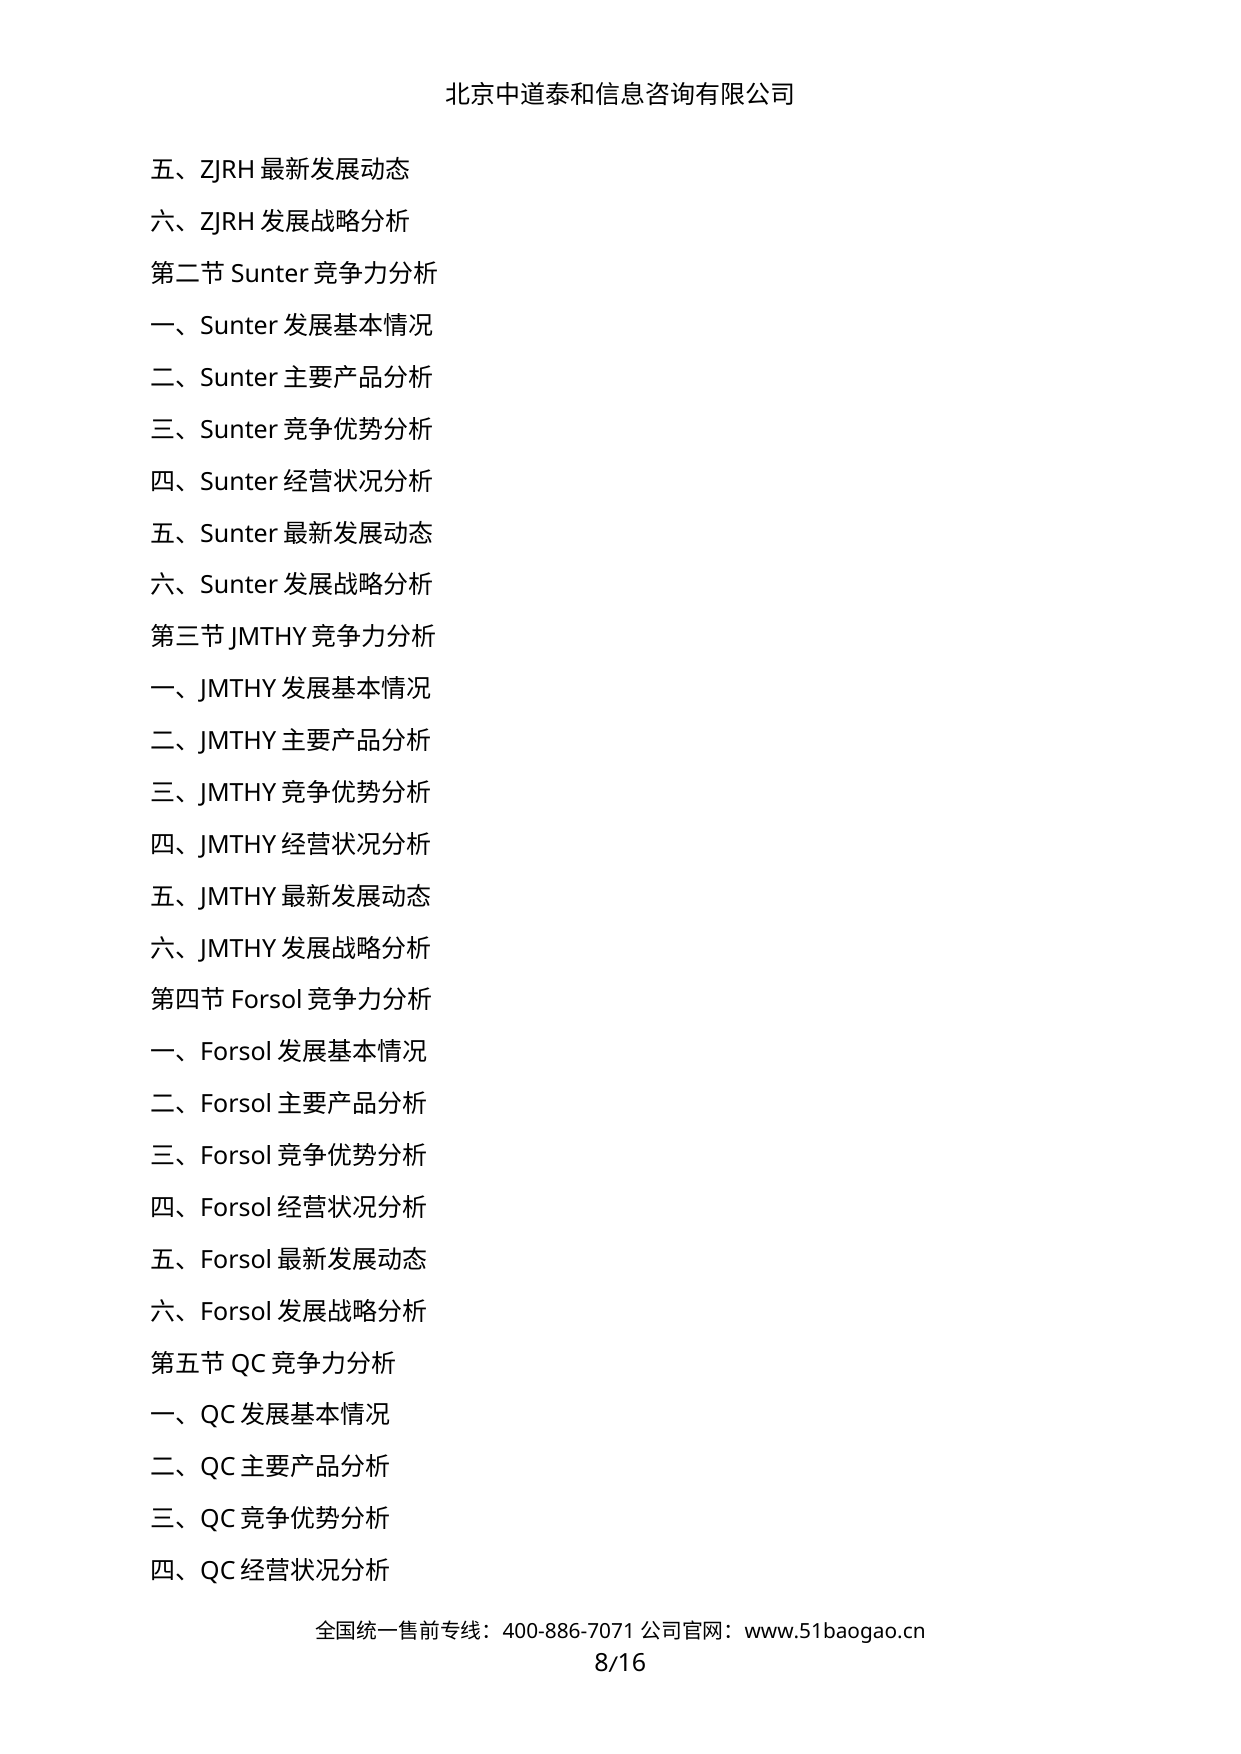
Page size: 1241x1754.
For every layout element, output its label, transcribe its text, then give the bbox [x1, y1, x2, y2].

text 五、ZJRH最新发展动态 [150, 150, 1090, 186]
text 四、JMTHY经营状况分析 [150, 824, 1090, 861]
text 一、QC发展基本情况 [150, 1395, 1090, 1431]
text 六、ZJRH发展战略分析 [150, 202, 1090, 238]
text 四、Sunter经营状况分析 [150, 461, 1090, 497]
text 六、Forsol发展战略分析 [150, 1291, 1090, 1327]
text 六、Sunter发展战略分析 [150, 565, 1090, 601]
text 一、Sunter发展基本情况 [150, 306, 1090, 342]
text 五、JMTHY最新发展动态 [150, 876, 1090, 912]
text 四、QC经营状况分析 [150, 1551, 1090, 1587]
text 二、JMTHY主要产品分析 [150, 721, 1090, 757]
text 四、Forsol经营状况分析 [150, 1187, 1090, 1224]
text 二、QC主要产品分析 [150, 1447, 1090, 1483]
text 五、Sunter最新发展动态 [150, 513, 1090, 549]
text 三、Forsol竞争优势分析 [150, 1136, 1090, 1172]
text 第二节 Sunter竞争力分析 [150, 254, 1090, 290]
text 五、Forsol最新发展动态 [150, 1239, 1090, 1276]
text 第三节 JMTHY竞争力分析 [150, 617, 1090, 653]
text 第四节 Forsol竞争力分析 [150, 980, 1090, 1016]
text 二、Sunter主要产品分析 [150, 357, 1090, 394]
text 一、Forsol发展基本情况 [150, 1032, 1090, 1068]
text 三、QC竞争优势分析 [150, 1499, 1090, 1535]
text 六、JMTHY发展战略分析 [150, 928, 1090, 964]
text 二、Forsol主要产品分析 [150, 1084, 1090, 1120]
text 三、JMTHY竞争优势分析 [150, 772, 1090, 809]
text 三、Sunter竞争优势分析 [150, 409, 1090, 446]
text 一、JMTHY发展基本情况 [150, 669, 1090, 705]
text 第五节 QC竞争力分析 [150, 1343, 1090, 1379]
